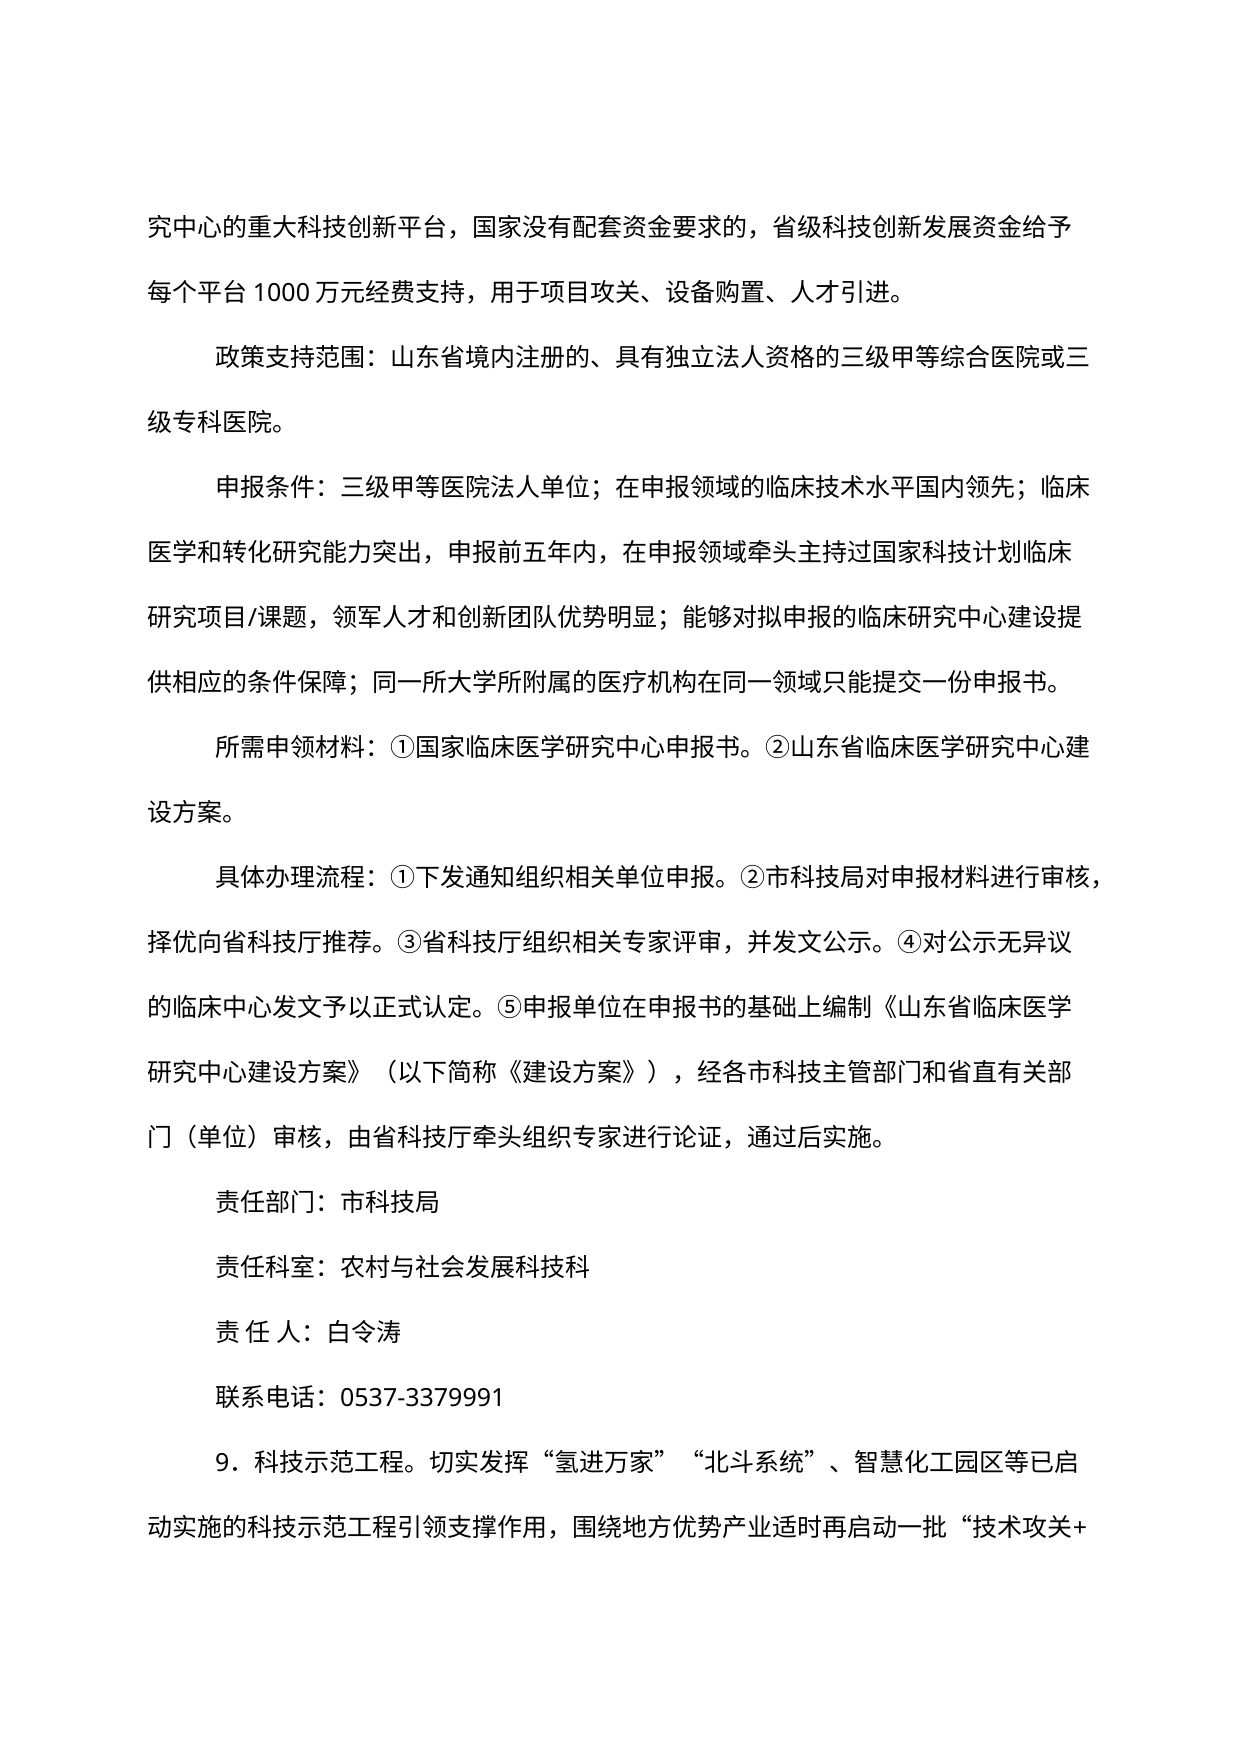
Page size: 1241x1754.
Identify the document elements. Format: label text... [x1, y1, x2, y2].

text 所需申领材料：①国家临床医学研究中心申报书。②山东省临床医学研究中心建设方案。 [148, 713, 1092, 843]
text 申报条件：三级甲等医院法人单位；在申报领域的临床技术水平国内领先；临床医学和转化研究能力突出，申报前五年内，在申报领域牵头主持过国家科技计划临床研究项目/课题，领军人才和创新团队优势明显；能够对拟申报的临床研究中心建设提供相应的条件保障；同一所大学所附属的医疗机构在同一领域只能提交一份申报书。 [148, 453, 1092, 713]
text 具体办理流程：①下发通知组织相关单位申报。②市科技局对申报材料进行审核，择优向省科技厅推荐。③省科技厅组织相关专家评审，并发文公示。④对公示无异议的临床中心发文予以正式认定。⑤申报单位在申报书的基础上编制《山东省临床医学研究中心建设方案》（以下简称《建设方案》），经各市科技主管部门和省直有关部门（单位）审核，由省科技厅牵头组织专家进行论证，通过后实施。 [148, 843, 1092, 1168]
text 联系电话：0537-3379991 [148, 1363, 1092, 1428]
text 责任科室：农村与社会发展科技科 [148, 1233, 1092, 1298]
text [148, 193, 1092, 323]
text 责 任 人：白令涛 [148, 1298, 1092, 1363]
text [148, 1428, 1092, 1558]
text 政策支持范围：山东省境内注册的、具有独立法人资格的三级甲等综合医院或三级专科医院。 [148, 323, 1092, 453]
text 责任部门：市科技局 [148, 1168, 1092, 1233]
